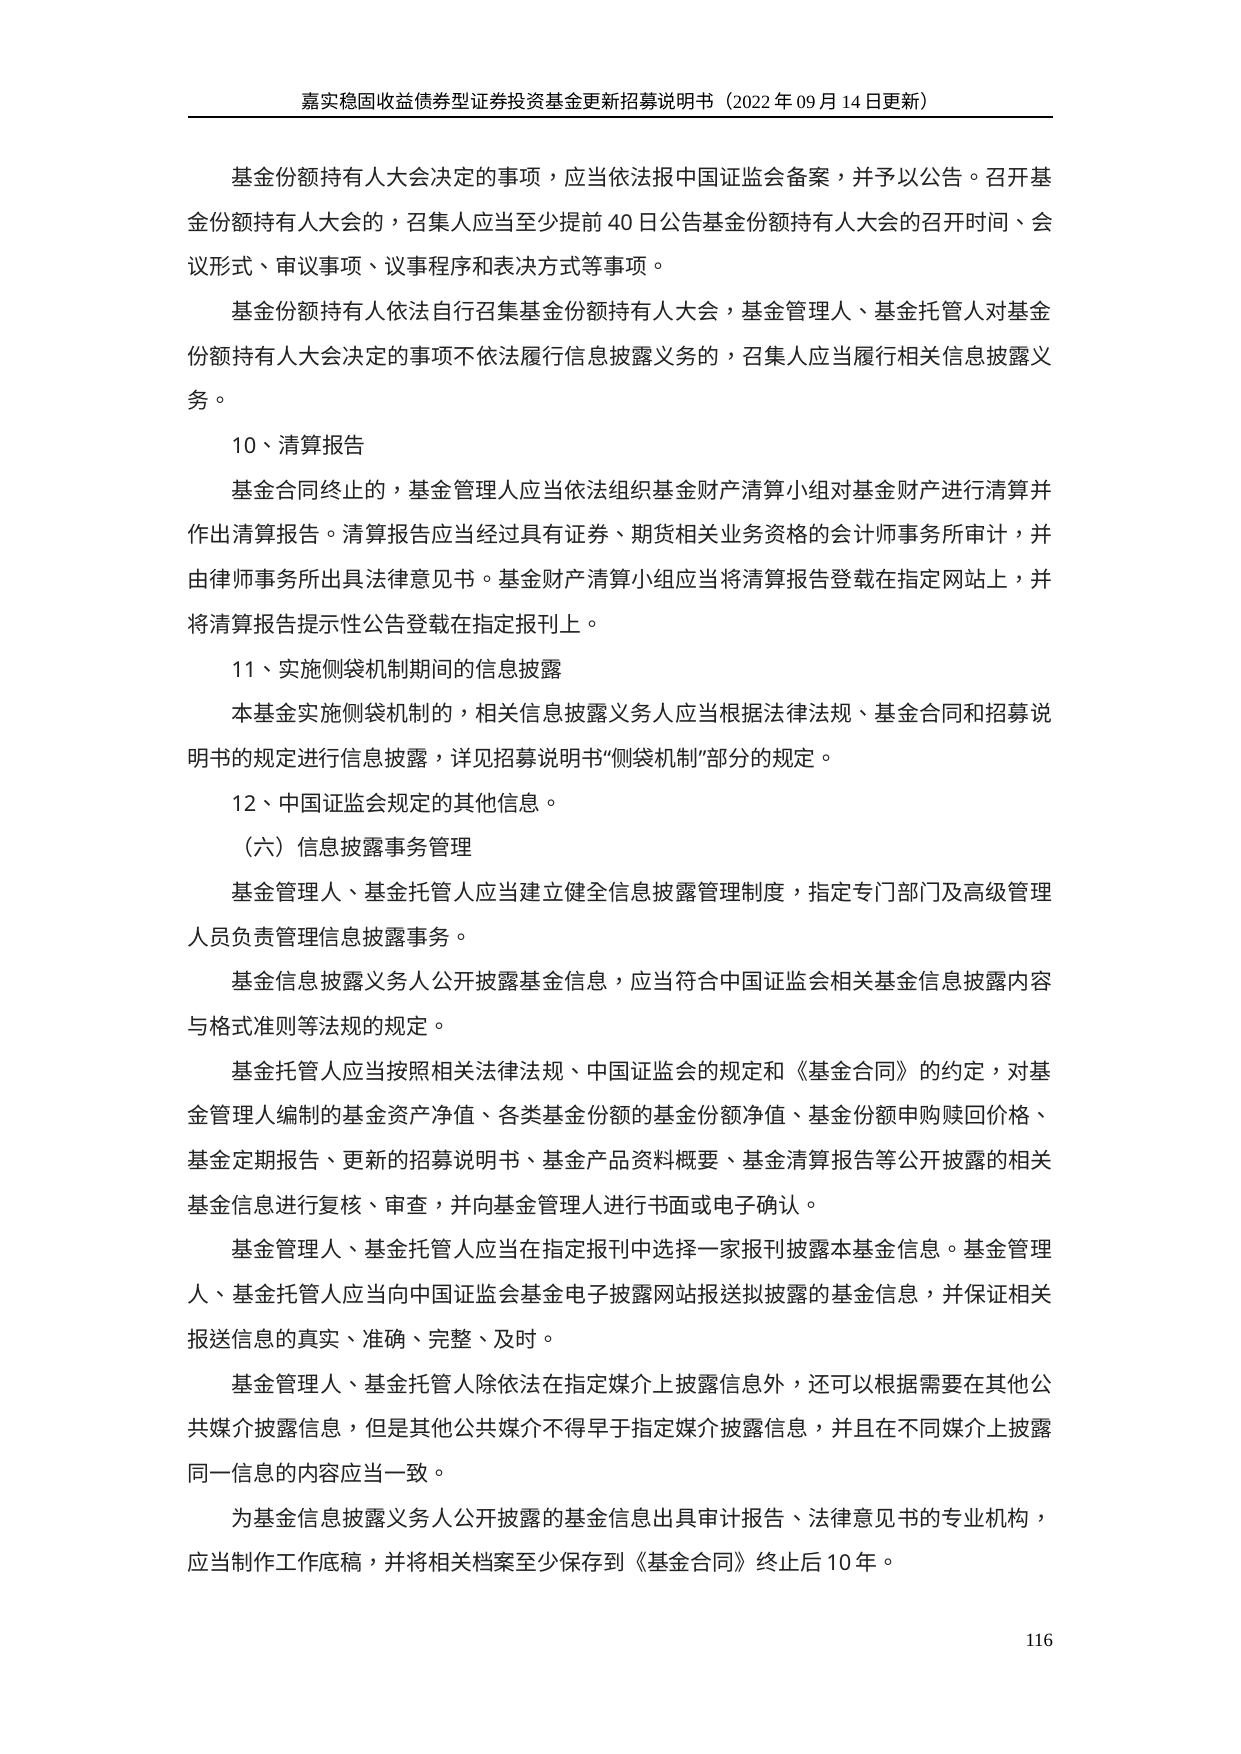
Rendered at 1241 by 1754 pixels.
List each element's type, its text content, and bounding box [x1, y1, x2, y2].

text （六）信息披露事务管理 [187, 832, 1053, 862]
text 为基金信息披露义务人公开披露的基金信息出具审计报告、法律意见书的专业机构，应当制作工作底稿，并将相关档案至少保存到《基金合同》终止后10年。 [187, 1503, 1053, 1577]
text 基金托管人应当按照相关法律法规、中国证监会的规定和《基金合同》的约定，对基金管理人编制的基金资产净值、各类基金份额的基金份额净值、基金份额申购赎回价格、基金定期报告、更新的招募说明书、基金产品资料概要、基金清算报告等公开披露的相关基金信息进行复核、审查，并向基金管理人进行书面或电子确认。 [187, 1056, 1053, 1219]
text 10、清算报告 [187, 430, 1053, 460]
text 基金信息披露义务人公开披露基金信息，应当符合中国证监会相关基金信息披露内容与格式准则等法规的规定。 [187, 966, 1053, 1041]
text 基金管理人、基金托管人应当在指定报刊中选择一家报刊披露本基金信息。基金管理人、基金托管人应当向中国证监会基金电子披露网站报送拟披露的基金信息，并保证相关报送信息的真实、准确、完整、及时。 [187, 1234, 1053, 1354]
text 基金管理人、基金托管人应当建立健全信息披露管理制度，指定专门部门及高级管理人员负责管理信息披露事务。 [187, 877, 1053, 951]
text 11、实施侧袋机制期间的信息披露 [187, 653, 1053, 683]
text 12、中国证监会规定的其他信息。 [187, 788, 1053, 817]
text 基金份额持有人依法自行召集基金份额持有人大会，基金管理人、基金托管人对基金份额持有人大会决定的事项不依法履行信息披露义务的，召集人应当履行相关信息披露义务。 [187, 296, 1053, 415]
text 基金份额持有人大会决定的事项，应当依法报中国证监会备案，并予以公告。召开基金份额持有人大会的，召集人应当至少提前40日公告基金份额持有人大会的召开时间、会议形式、审议事项、议事程序和表决方式等事项。 [187, 162, 1053, 281]
text 本基金实施侧袋机制的，相关信息披露义务人应当根据法律法规、基金合同和招募说明书的规定进行信息披露，详见招募说明书“侧袋机制”部分的规定。 [187, 698, 1053, 773]
text 基金合同终止的，基金管理人应当依法组织基金财产清算小组对基金财产进行清算并作出清算报告。清算报告应当经过具有证券、期货相关业务资格的会计师事务所审计，并由律师事务所出具法律意见书。基金财产清算小组应当将清算报告登载在指定网站上，并将清算报告提示性公告登载在指定报刊上。 [187, 475, 1053, 639]
text 基金管理人、基金托管人除依法在指定媒介上披露信息外，还可以根据需要在其他公共媒介披露信息，但是其他公共媒介不得早于指定媒介披露信息，并且在不同媒介上披露同一信息的内容应当一致。 [187, 1368, 1053, 1488]
